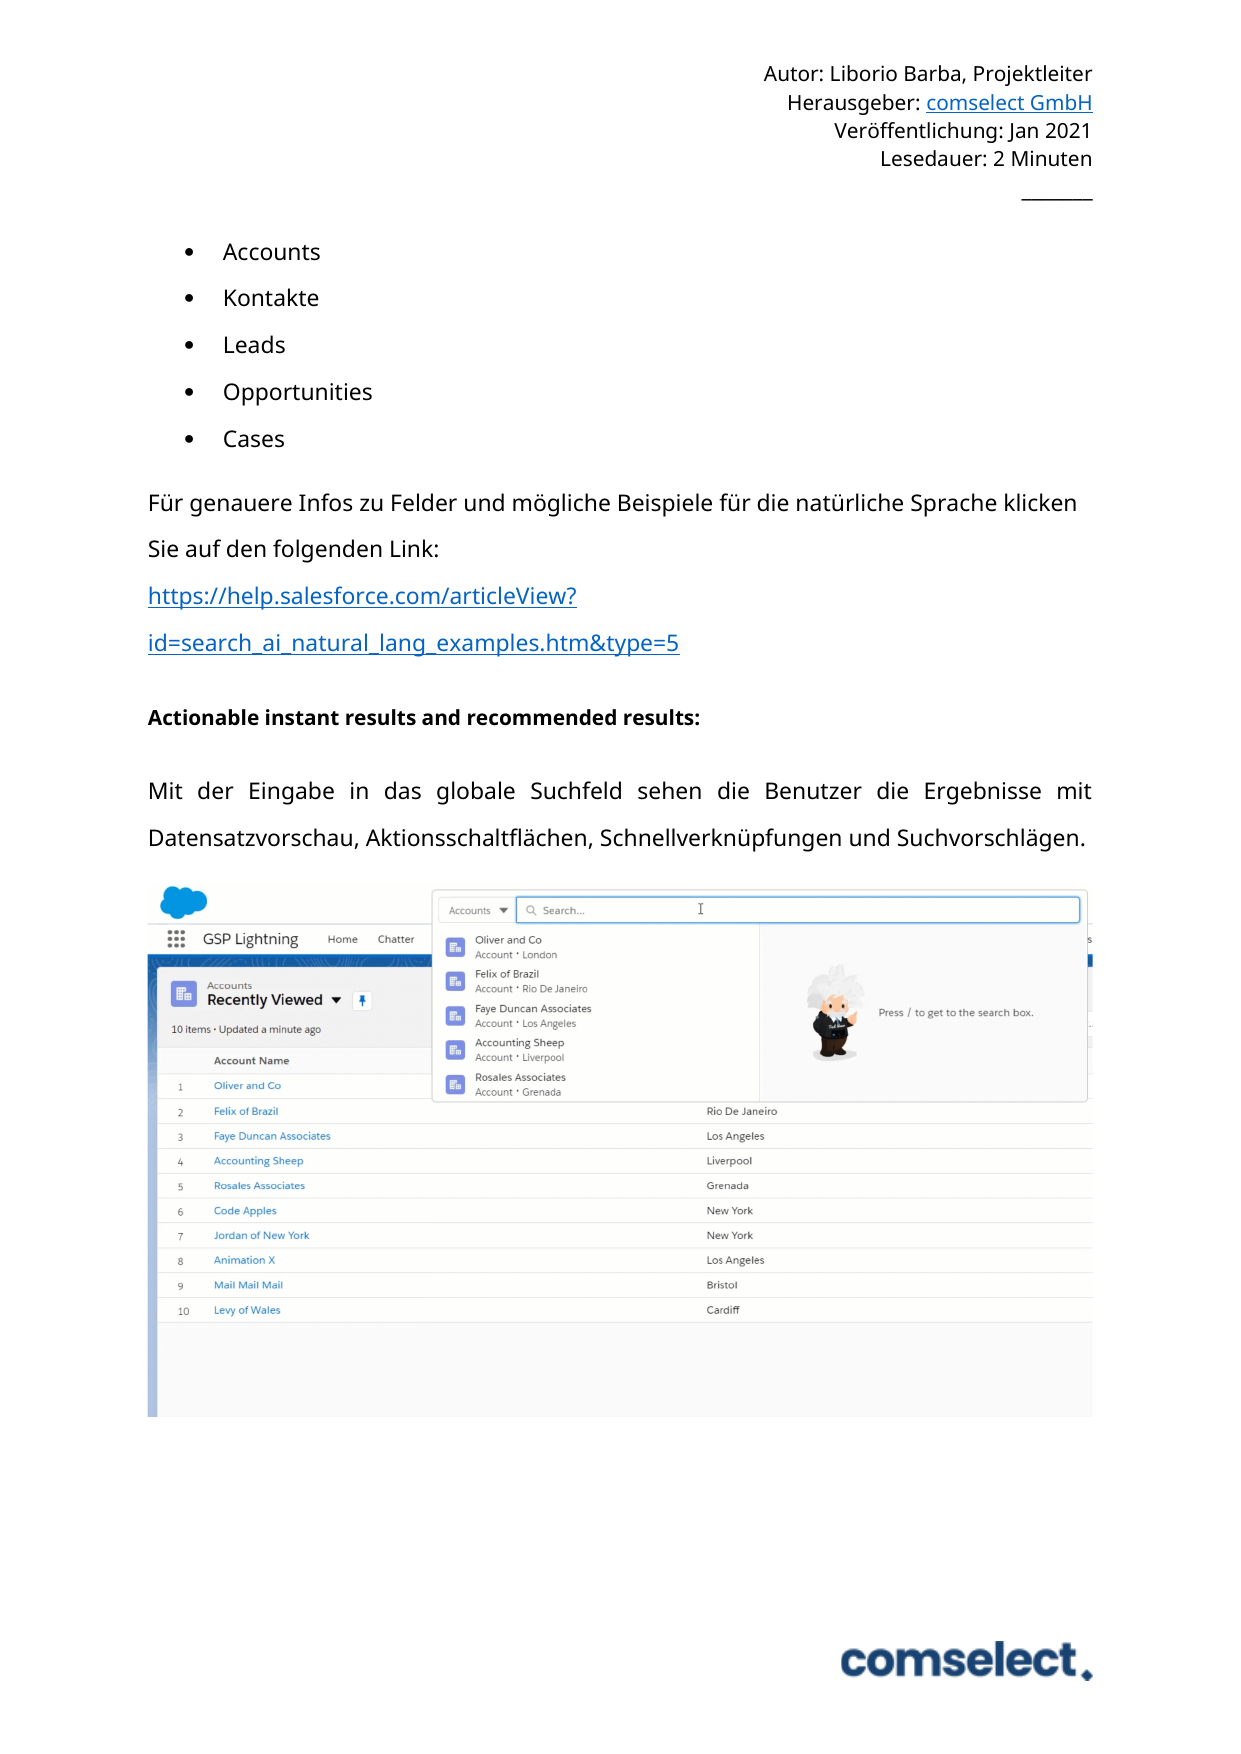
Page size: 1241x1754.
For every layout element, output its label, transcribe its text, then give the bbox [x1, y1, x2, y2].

list Cases [185, 423, 1093, 454]
text Mit der Eingabe in das globale Suchfeld sehen die Benutzer die Ergebnisse mit Datensatzvorschau, Aktionsschaltflächen, Schnellverknüpfungen und Suchvorschlägen. [148, 775, 1093, 853]
list Accounts [185, 235, 1093, 267]
text Für genauere Infos zu Felder und mögliche Beispiele für die natürliche Sprache klicken Sie auf den folgenden Link: https://help.salesforce.com/articleView?id=search_ai_natural_lang_examples.htm&type=5 [148, 486, 1093, 658]
list Opportunities [185, 376, 1093, 407]
list Kontakte [185, 282, 1093, 313]
picture [841, 1641, 1093, 1681]
text Actionable instant results and recommended results: [148, 703, 1093, 732]
picture [147, 885, 1093, 1417]
list Leads [185, 329, 1093, 360]
